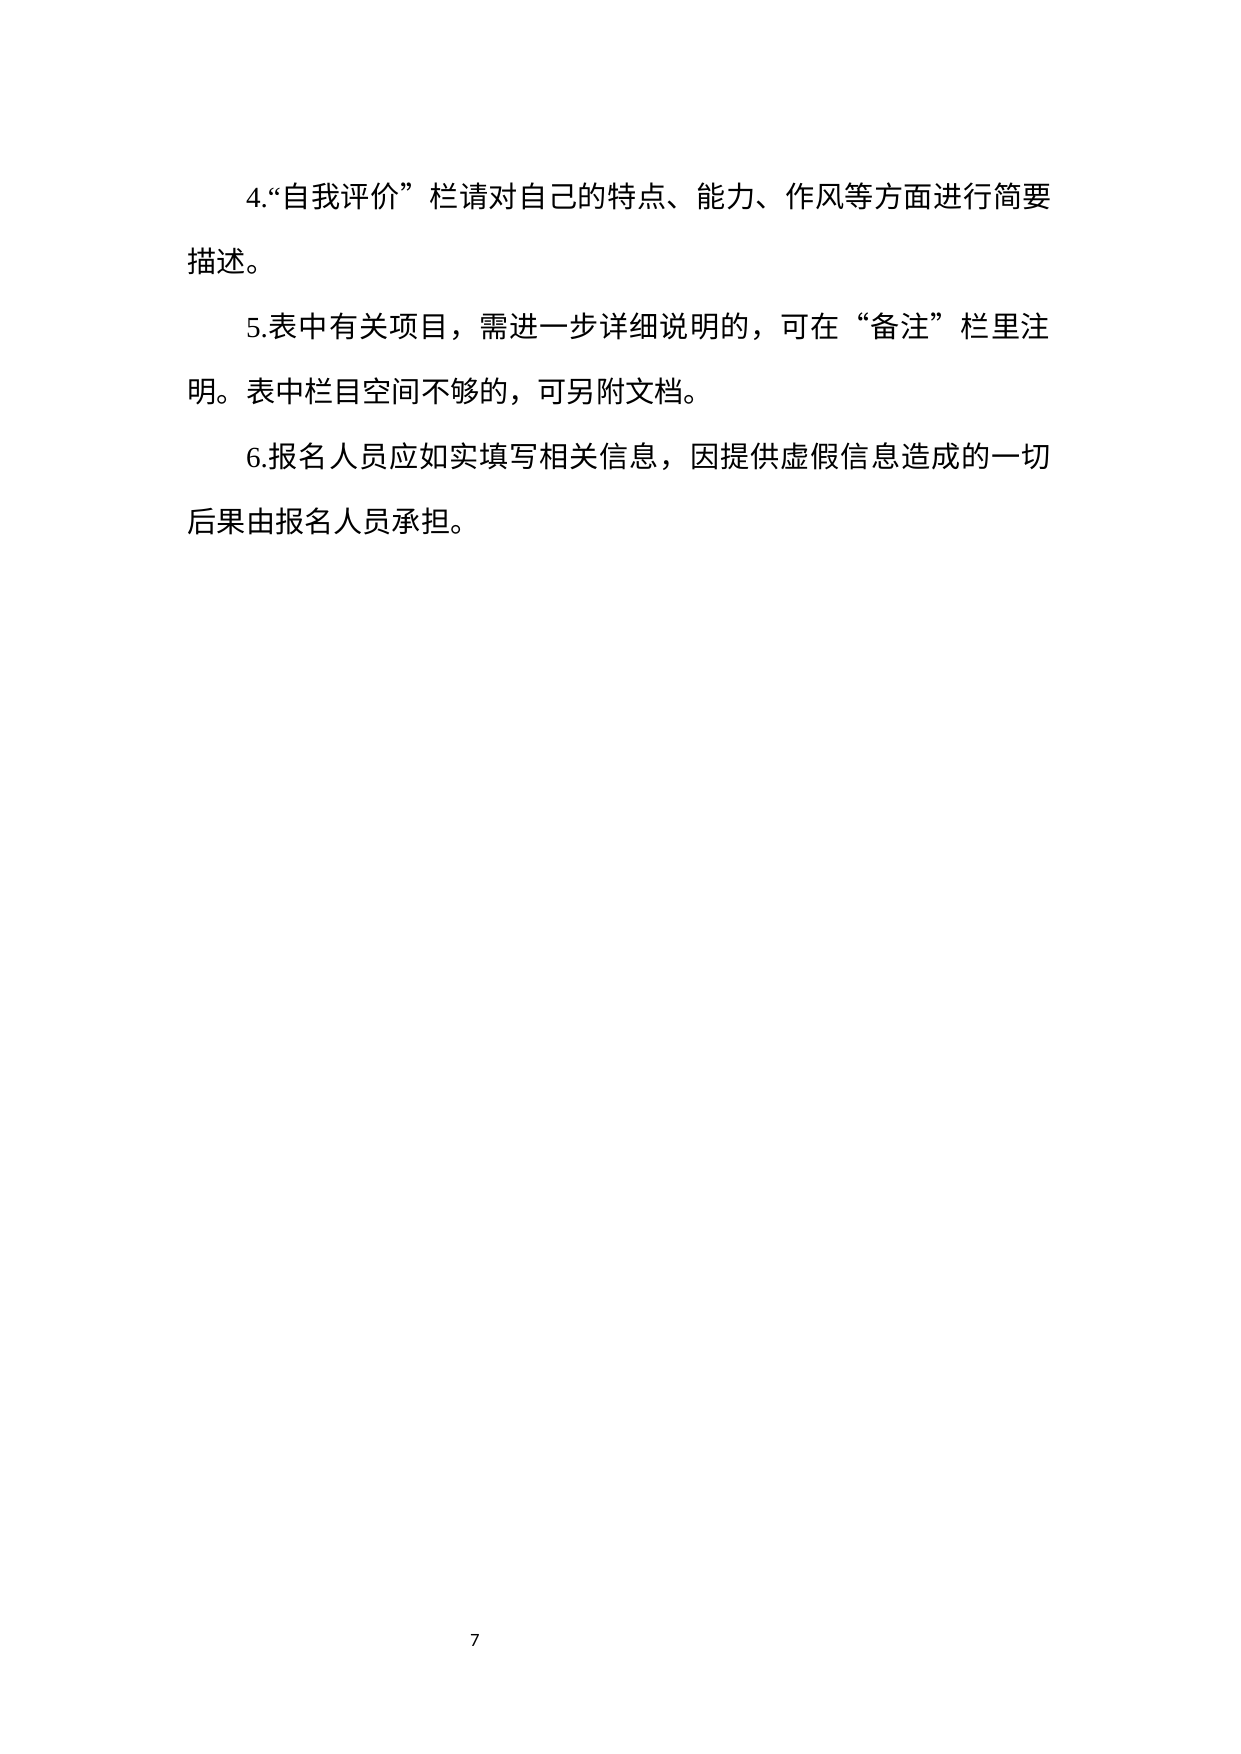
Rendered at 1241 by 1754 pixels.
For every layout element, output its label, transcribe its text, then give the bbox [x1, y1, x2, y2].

text 4.“自我评价”栏请对自己的特点、能力、作风等方面进行简要描述。 [187, 162, 1053, 292]
text 5.表中有关项目，需进一步详细说明的，可在“备注”栏里注明。表中栏目空间不够的，可另附文档。 [187, 292, 1053, 422]
text 6.报名人员应如实填写相关信息，因提供虚假信息造成的一切后果由报名人员承担。 [187, 422, 1053, 552]
